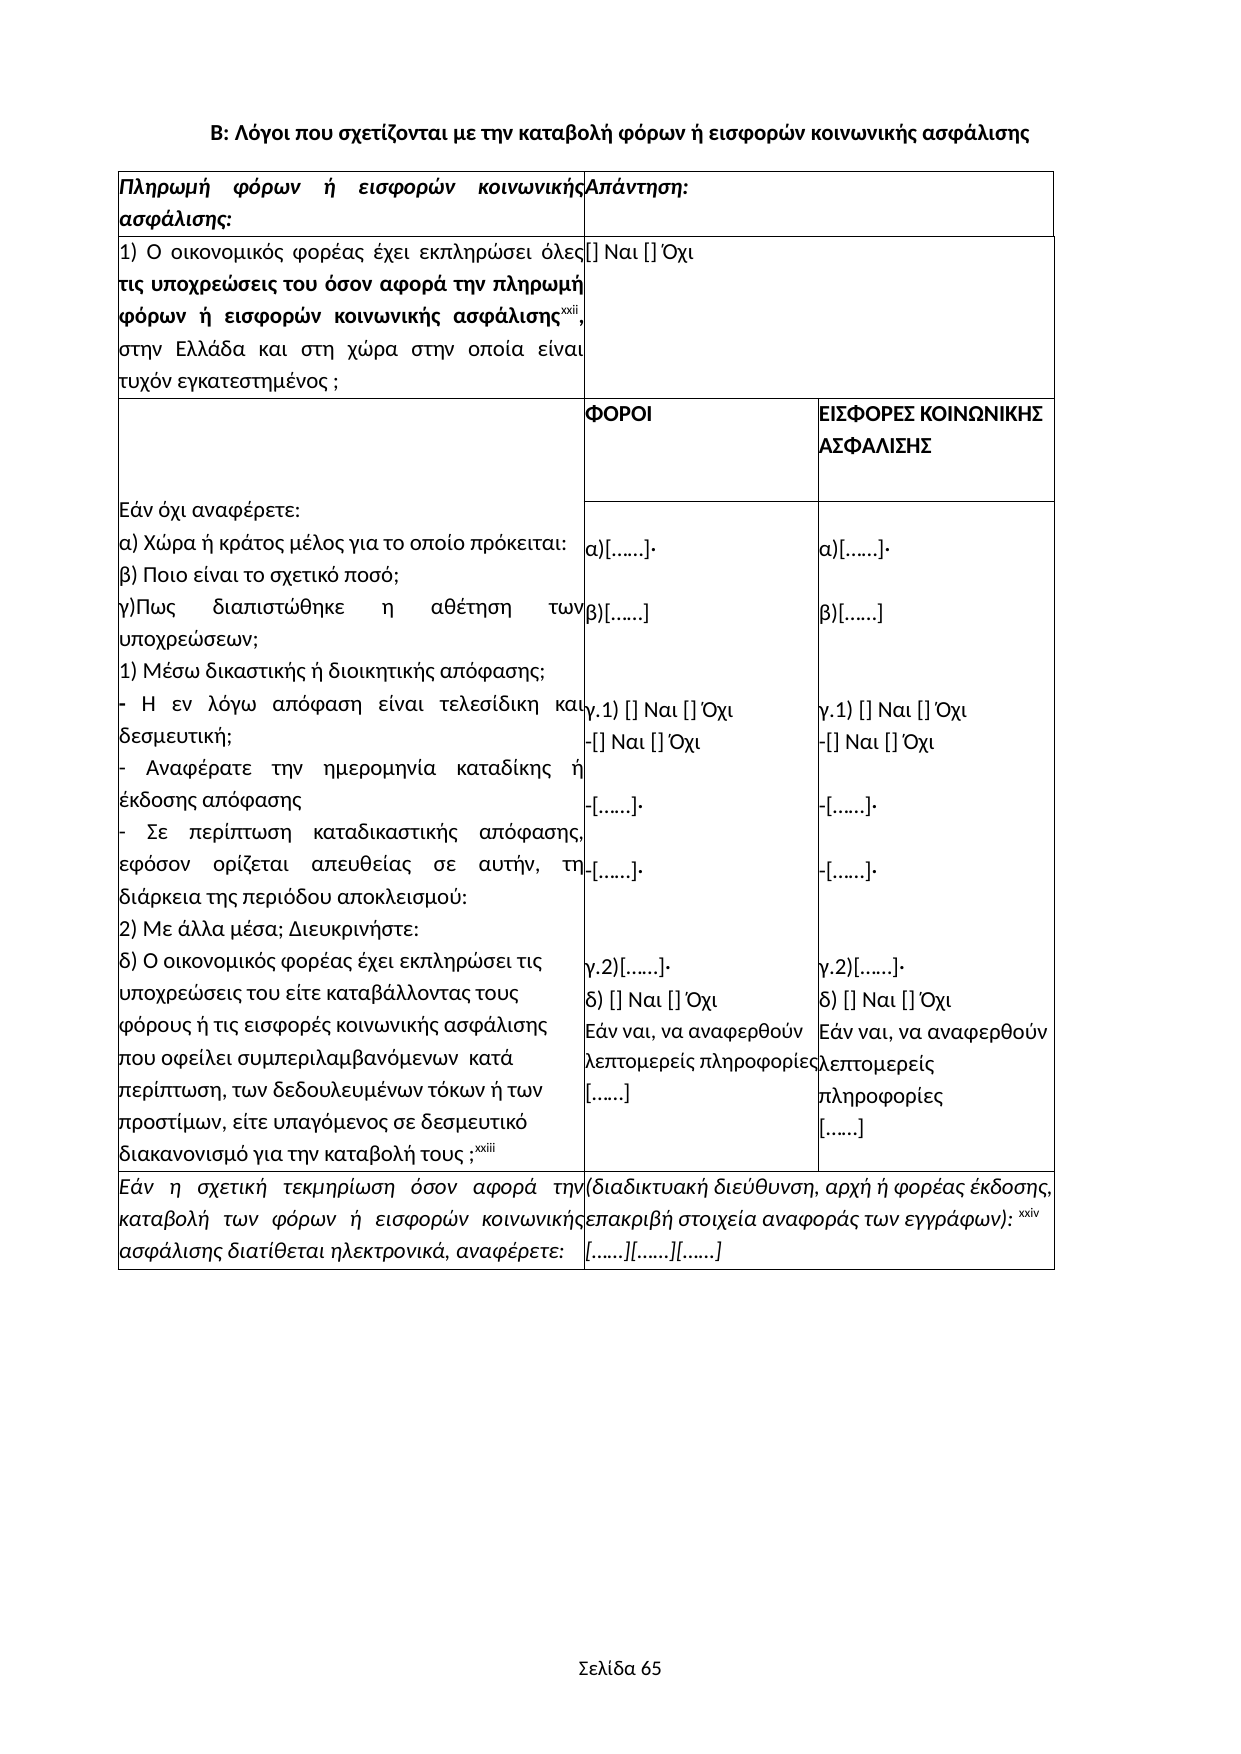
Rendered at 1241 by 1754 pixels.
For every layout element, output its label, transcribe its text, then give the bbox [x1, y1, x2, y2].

table_cell Εάν όχι αναφέρετε: α) Χώρα ή κράτος μέλος για το οποίο πρόκειται: β) Ποιο είναι το σχετικό ποσό; γ)Πως διαπιστώθηκε η αθέτηση των υποχρεώσεων; 1) Μέσω δικαστικής ή διοικητικής απόφασης; - Η εν λόγω απόφαση είναι τελεσίδικη και δεσμευτική; - Αναφέρατε την ημερομηνία καταδίκης ή έκδοσης απόφασης - Σε περίπτωση καταδικαστικής απόφασης, εφόσον ορίζεται απευθείας σε αυτήν, τη διάρκεια της περιόδου αποκλεισμού: 2) Με άλλα μέσα; Διευκρινήστε: δ) Ο οικονομικός φορέας έχει εκπληρώσει τις υποχρεώσεις του είτε καταβάλλοντας τους φόρους ή τις εισφορές κοινωνικής ασφάλισης που οφείλει συμπεριλαμβανόμενων κατά περίπτωση, των δεδουλευμένων τόκων ή των προστίμων, είτε υπαγόμενος σε δεσμευτικό διακανονισμό για την καταβολή τους ; [119, 399, 584, 1171]
table_cell Εάν η σχετική τεκμηρίωση όσον αφορά την καταβολή των φόρων ή εισφορών κοινωνικής ασφάλισης διατίθεται ηλεκτρονικά, αναφέρετε: [119, 1172, 584, 1268]
table_cell (διαδικτυακή διεύθυνση, αρχή ή φορέας έκδοσης, επακριβή στοιχεία αναφοράς των εγγράφων): [……][……][……] [585, 1172, 1054, 1268]
table_cell α)[……]· β)[……] γ.1) [] Ναι [] Όχι -[] Ναι [] Όχι -[……]· -[……]· γ.2)[……]· δ) [] Ναι [] Όχι Εάν ναι, να αναφερθούν λεπτομερείς πληροφορίες [……] [819, 502, 1054, 1171]
table_cell [] Ναι [] Όχι [585, 237, 1054, 398]
table_header Απάντηση: [585, 172, 1053, 236]
table_cell α)[……]· β)[……] γ.1) [] Ναι [] Όχι -[] Ναι [] Όχι -[……]· -[……]· γ.2)[……]· δ) [] Ναι [] Όχι Εάν ναι, να αναφερθούν λεπτομερείς πληροφορίες [……] [585, 502, 818, 1171]
table_cell ΦΟΡΟΙ [585, 399, 818, 501]
text Β: Λόγοι που σχετίζονται με την καταβολή φόρων ή εισφορών κοινωνικής ασφάλισης [118, 118, 1122, 146]
table_header Πληρωμή φόρων ή εισφορών κοινωνικής ασφάλισης: [119, 172, 584, 236]
table_cell ΕΙΣΦΟΡΕΣ ΚΟΙΝΩΝΙΚΗΣ ΑΣΦΑΛΙΣΗΣ [819, 399, 1054, 501]
table_cell 1) Ο οικονομικός φορέας έχει εκπληρώσει όλες τις υποχρεώσεις του όσον αφορά την πληρωμή φόρων ή εισφορών κοινωνικής ασφάλισης, στην Ελλάδα και στη χώρα στην οποία είναι τυχόν εγκατεστημένος ; [119, 237, 584, 398]
